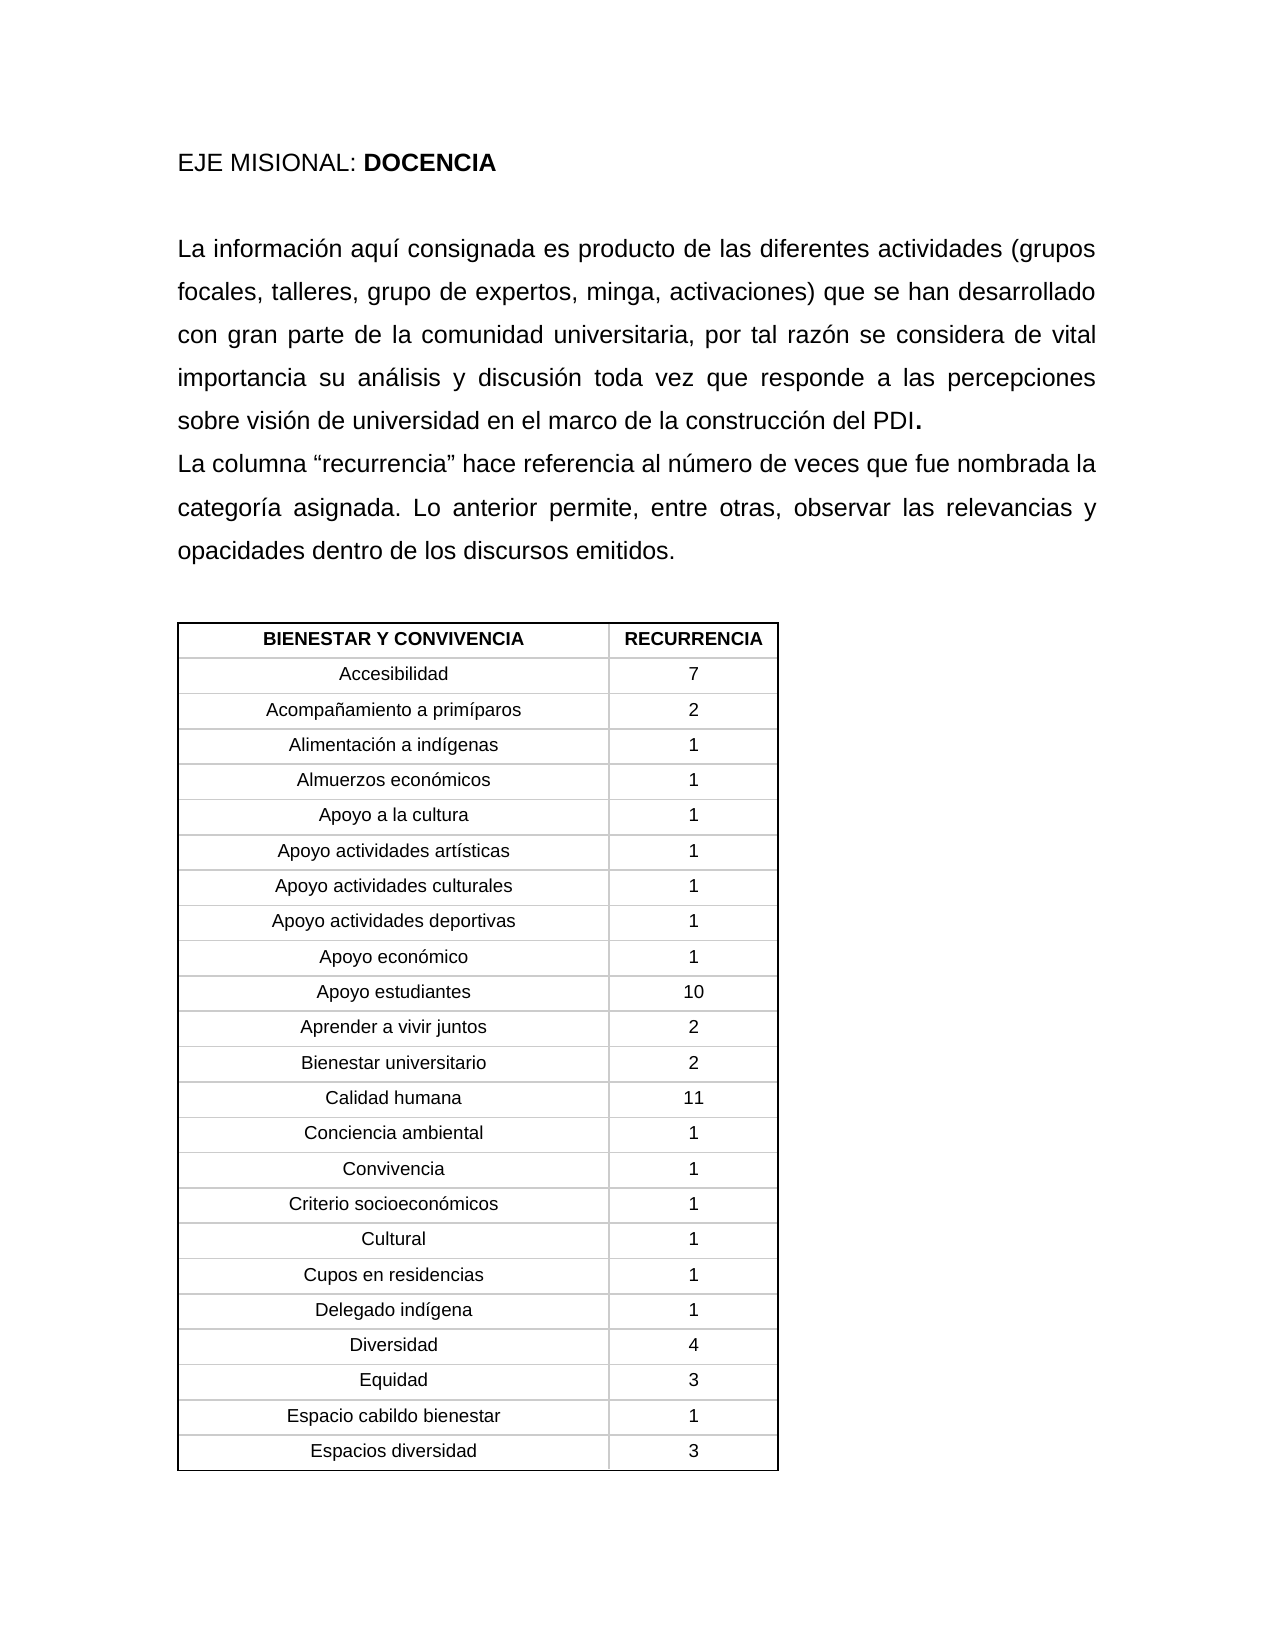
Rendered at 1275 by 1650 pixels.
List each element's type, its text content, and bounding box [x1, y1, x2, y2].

table_cell Diversidad [179, 1330, 608, 1363]
table_cell Espacios diversidad [179, 1436, 608, 1469]
table_cell 3 [610, 1436, 777, 1469]
table_cell 1 [610, 906, 777, 940]
table_cell 1 [610, 1118, 777, 1152]
table_cell 1 [610, 1259, 777, 1293]
table_cell 1 [610, 1153, 777, 1187]
table_cell Bienestar universitario [179, 1047, 608, 1081]
table_cell Delegado indígena [179, 1295, 608, 1328]
text La columna “recurrencia” hace referencia al número de veces que fue nombrada la categoría asignada. Lo anterior permite, entre otras, observar las relevancias y opacidades dentro de los discursos emitidos. [177, 449, 1098, 564]
table_cell Aprender a vivir juntos [179, 1012, 608, 1046]
table_cell Almuerzos económicos [179, 765, 608, 798]
table_cell 4 [610, 1330, 777, 1363]
table_cell Apoyo actividades culturales [179, 871, 608, 904]
table_cell 2 [610, 1012, 777, 1046]
table_cell Acompañamiento a primíparos [179, 694, 608, 728]
table_cell 2 [610, 694, 777, 728]
table_cell 10 [610, 977, 777, 1010]
table_cell Apoyo actividades deportivas [179, 906, 608, 940]
table_cell Apoyo estudiantes [179, 977, 608, 1010]
table_cell Apoyo económico [179, 941, 608, 975]
table_cell Conciencia ambiental [179, 1118, 608, 1152]
table_cell 1 [610, 800, 777, 834]
table_header RECURRENCIA [610, 624, 777, 657]
table_cell Criterio socioeconómicos [179, 1189, 608, 1222]
table_cell 1 [610, 1401, 777, 1434]
table_cell 1 [610, 765, 777, 798]
table_cell Cupos en residencias [179, 1259, 608, 1293]
text La información aquí consignada es producto de las diferentes actividades (grupos focales, talleres, grupo de expertos, minga, activaciones) que se han desarrollado con gran parte de la comunidad universitaria, por tal razón se considera de vital importancia su análisis y discusión toda vez que responde a las percepciones sobre visión de universidad en el marco de la construcción del PDI. [177, 234, 1098, 435]
table_cell Alimentación a indígenas [179, 730, 608, 763]
table_cell Apoyo a la cultura [179, 800, 608, 834]
table_cell 1 [610, 1295, 777, 1328]
text EJE MISIONAL: DOCENCIA [177, 148, 1098, 176]
table_cell Accesibilidad [179, 659, 608, 693]
table_cell Apoyo actividades artísticas [179, 836, 608, 869]
table_header BIENESTAR Y CONVIVENCIA [179, 624, 608, 657]
table_cell 7 [610, 659, 777, 693]
table_cell Espacio cabildo bienestar [179, 1401, 608, 1434]
table_cell 1 [610, 1189, 777, 1222]
table_cell 1 [610, 941, 777, 975]
table_cell Equidad [179, 1365, 608, 1399]
table_cell 11 [610, 1083, 777, 1116]
table_cell 1 [610, 871, 777, 904]
table_cell 1 [610, 836, 777, 869]
table_cell 3 [610, 1365, 777, 1399]
table_cell Calidad humana [179, 1083, 608, 1116]
table_cell 2 [610, 1047, 777, 1081]
table_cell Convivencia [179, 1153, 608, 1187]
table_cell Cultural [179, 1224, 608, 1258]
table_cell 1 [610, 1224, 777, 1258]
table_cell 1 [610, 730, 777, 763]
